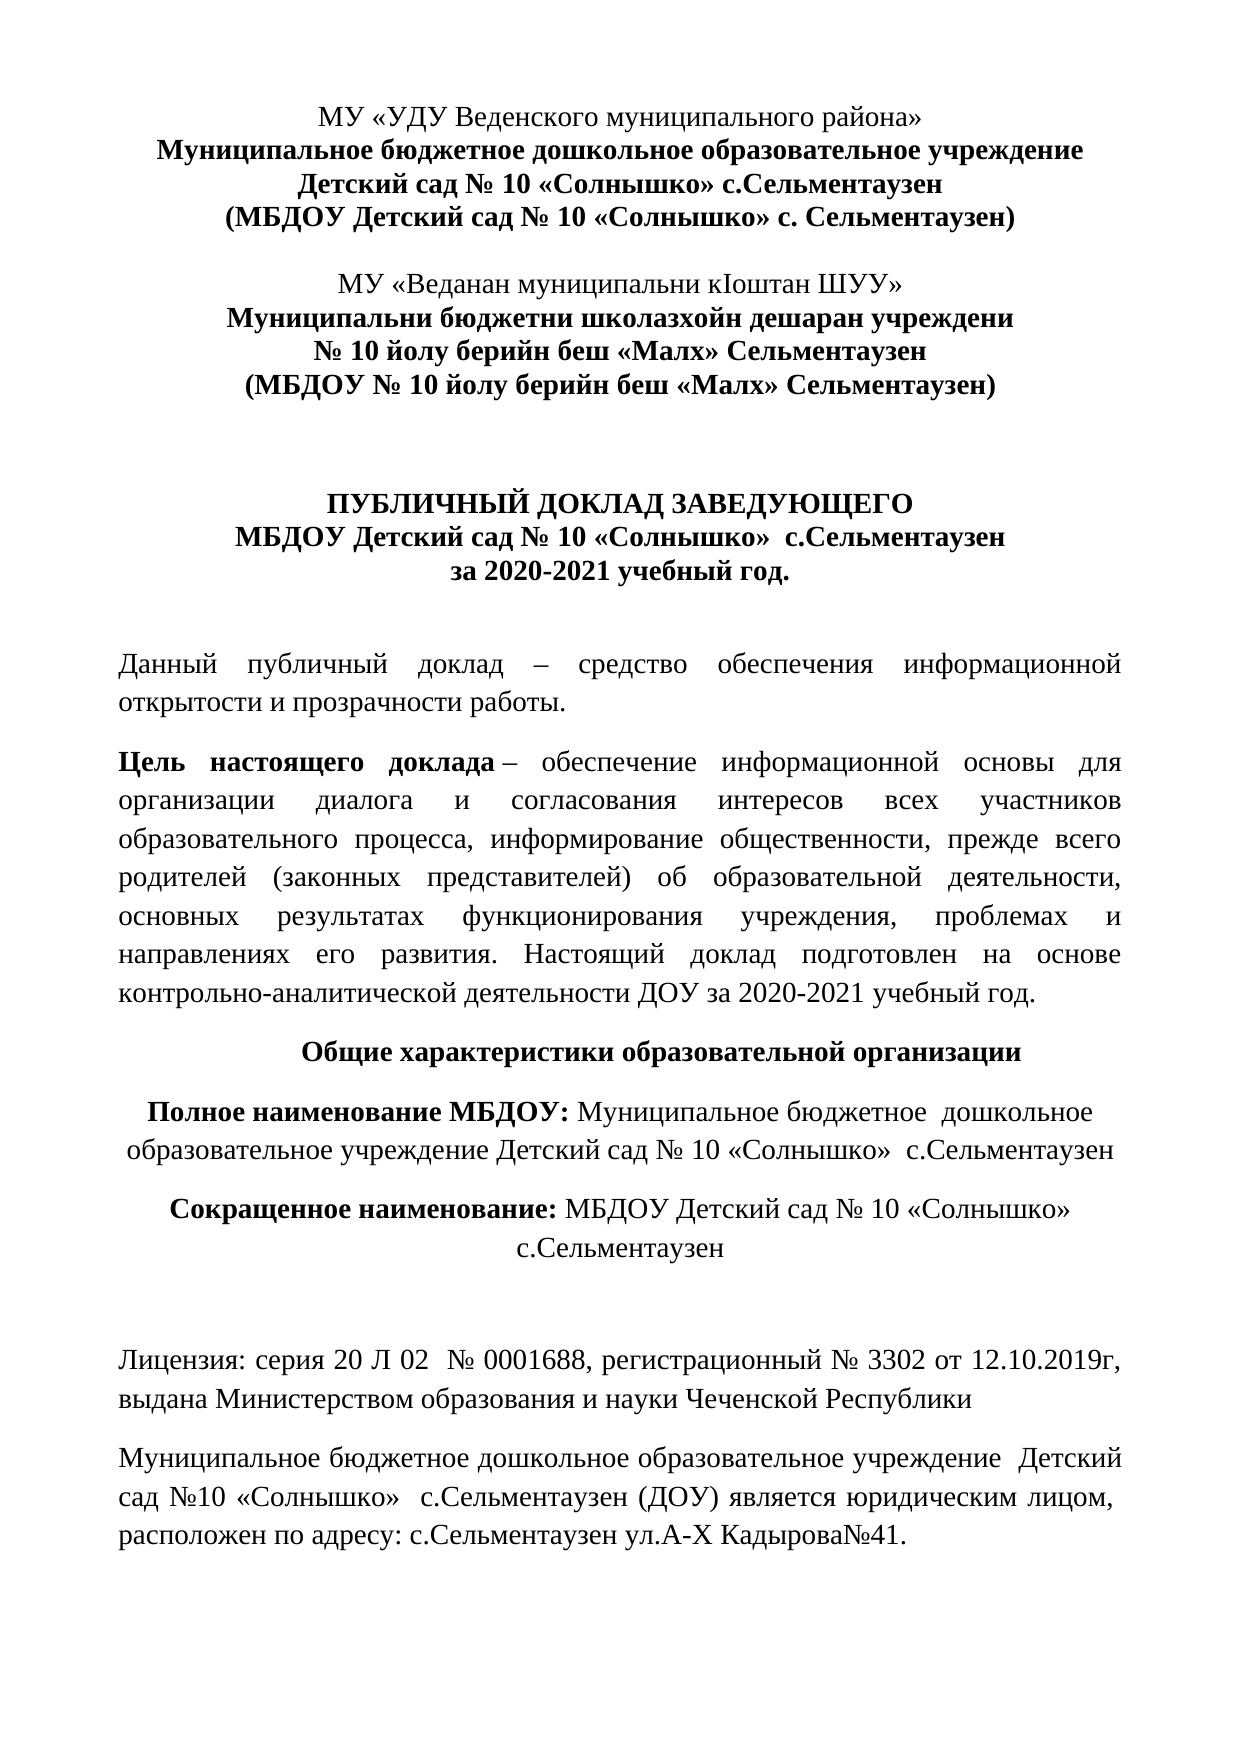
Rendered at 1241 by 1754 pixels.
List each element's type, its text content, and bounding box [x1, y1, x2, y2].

text Муниципальное бюджетное дошкольное образовательное учреждение Детский сад №10 «Солнышко» с.Сельментаузен (ДОУ) является юридическим лицом, расположен по адресу: с.Сельментаузен ул.А-Х Кадырова№41. [118, 1440, 1122, 1551]
text МУ «УДУ Веденского муниципального района» [118, 99, 1122, 132]
text Сокращенное наименование: МБДОУ Детский сад № 10 «Солнышко» с.Сельментаузен [118, 1192, 1122, 1264]
text Данный публичный доклад – средство обеспечения информационной открытости и прозрачности работы. [118, 646, 1122, 718]
list (МБДОУ Детский сад № 10 «Солнышко» с. Сельментаузен) [118, 199, 1122, 233]
text (МБДОУ № 10 йолу берийн беш «Малх» Сельментаузен) [118, 367, 1122, 401]
text Полное наименование МБДОУ: Муниципальное бюджетное дошкольное образовательное учреждение Детский сад № 10 «Солнышко» с.Сельментаузен [118, 1094, 1122, 1166]
text за 2020-2021 учебный год. [118, 553, 1122, 586]
text МБДОУ Детский сад № 10 «Солнышко» с.Сельментаузен [118, 519, 1122, 553]
text Муниципальни бюджетни школазхойн дешаран учреждени [118, 300, 1122, 333]
text Лицензия: серия 20 Л 02 № 0001688, регистрационный № 3302 от 12.10.2019г, выдана Министерством образования и науки Чеченской Республики [118, 1342, 1122, 1414]
text ПУБЛИЧНЫЙ ДОКЛАД ЗАВЕДУЮЩЕГО [118, 486, 1122, 519]
text Общие характеристики образовательной организации [193, 1034, 1122, 1068]
list Муниципальное бюджетное дошкольное образовательное учреждение [118, 132, 1122, 166]
list МУ «Веданан муниципальни кIоштан ШУУ» [118, 266, 1122, 300]
text Детский сад № 10 «Солнышко» с.Сельментаузен [118, 166, 1122, 199]
list № 10 йолу берийн беш «Малх» Сельментаузен [118, 333, 1122, 367]
text Цель настоящего доклада – обеспечение информационной основы для организации диалога и согласования интересов всех участников образовательного процесса, информирование общественности, прежде всего родителей (законных представителей) об образовательной деятельности, основных результатах функционирования учреждения, проблемах и направлениях его развития. Настоящий доклад подготовлен на основе контрольно-аналитической деятельности ДОУ за 2020-2021 учебный год. [118, 744, 1122, 1008]
